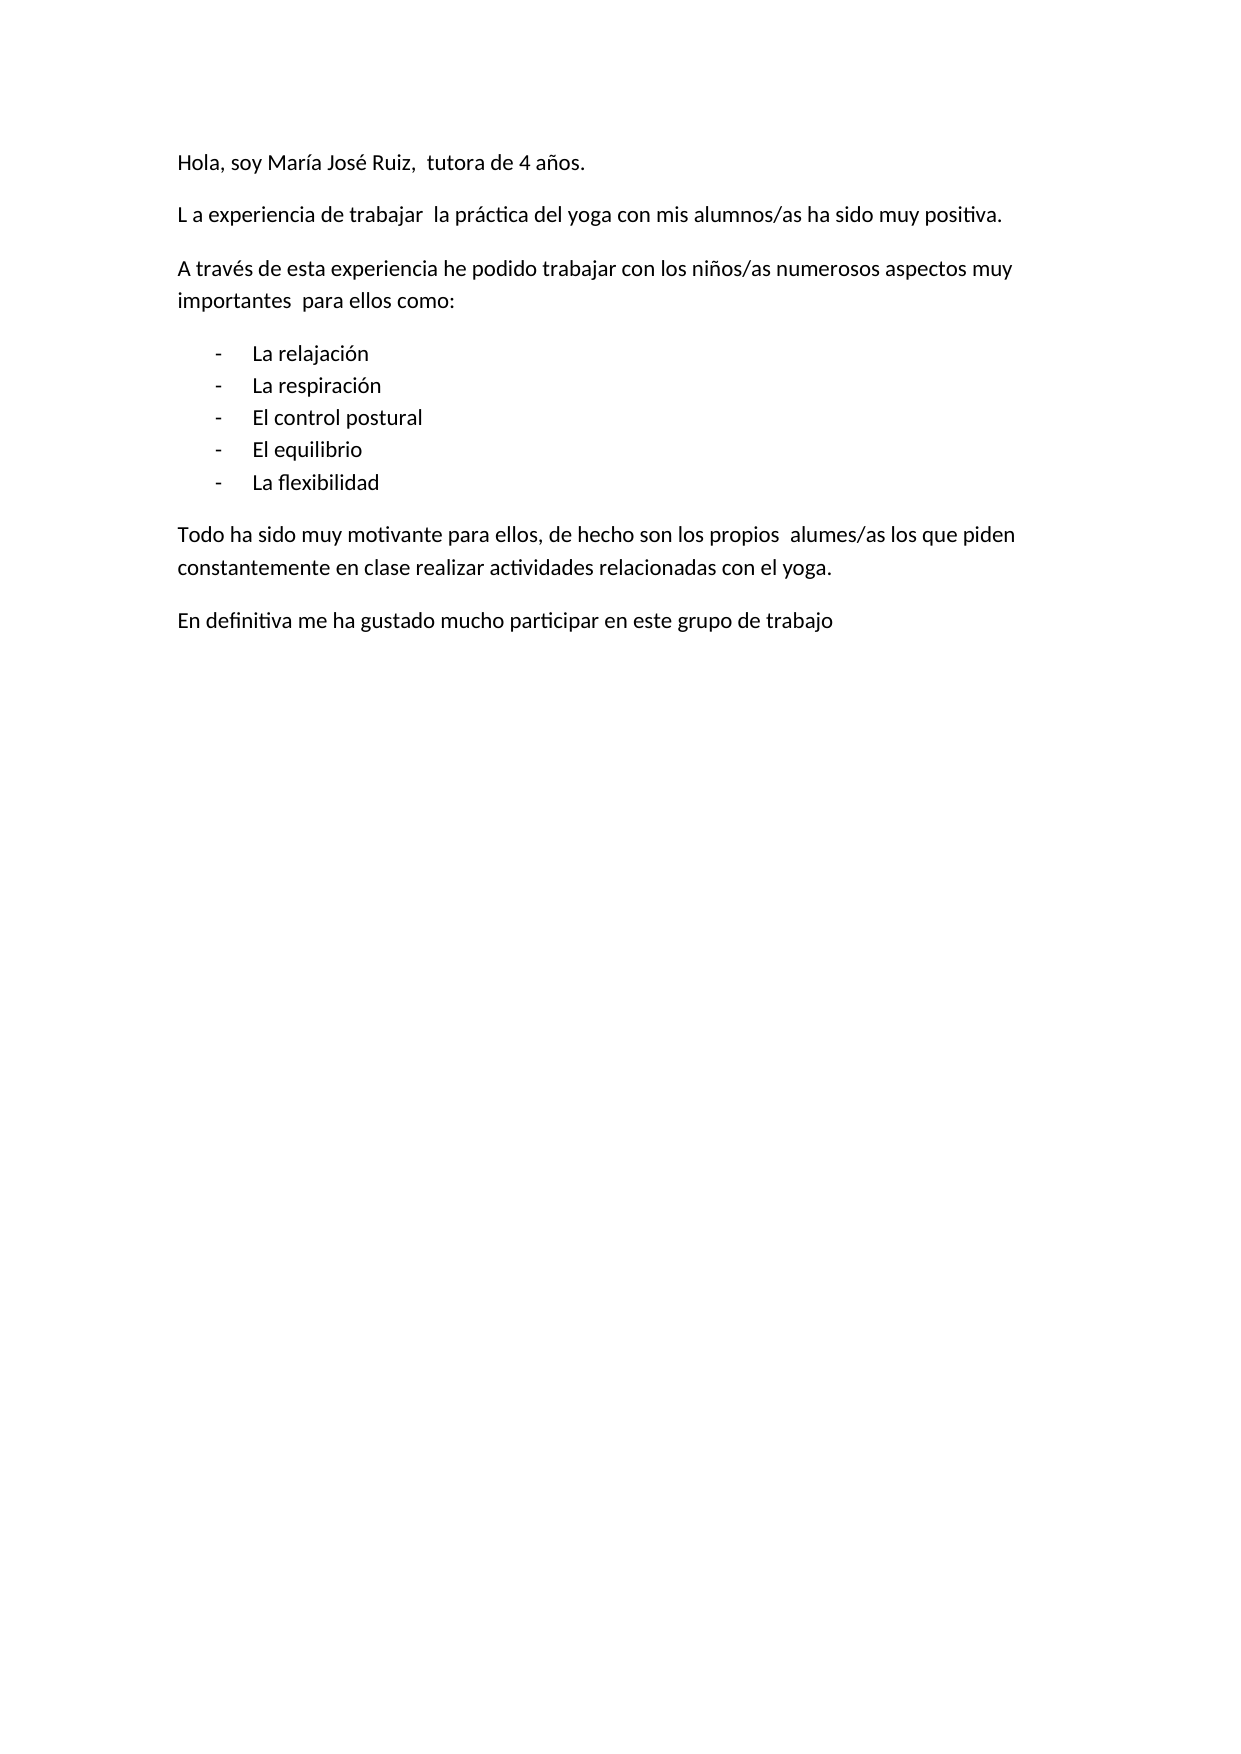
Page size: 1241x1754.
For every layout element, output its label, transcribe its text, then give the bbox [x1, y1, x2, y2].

text A través de esta experiencia he podido trabajar con los niños/as numerosos aspectos muy importantes para ellos como: [177, 254, 1063, 314]
text Todo ha sido muy motivante para ellos, de hecho son los propios alumes/as los que piden constantemente en clase realizar actividades relacionadas con el yoga. [177, 521, 1063, 581]
text L a experiencia de trabajar la práctica del yoga con mis alumnos/as ha sido muy positiva. [177, 201, 1063, 229]
list La flexibilidad [215, 468, 1063, 496]
list El control postural [215, 403, 1063, 431]
list El equilibrio [215, 435, 1063, 463]
list La relajación [215, 339, 1063, 367]
list La respiración [215, 371, 1063, 399]
text En definitiva me ha gustado mucho participar en este grupo de trabajo [177, 606, 1063, 634]
text Hola, soy María José Ruiz, tutora de 4 años. [177, 148, 1063, 176]
